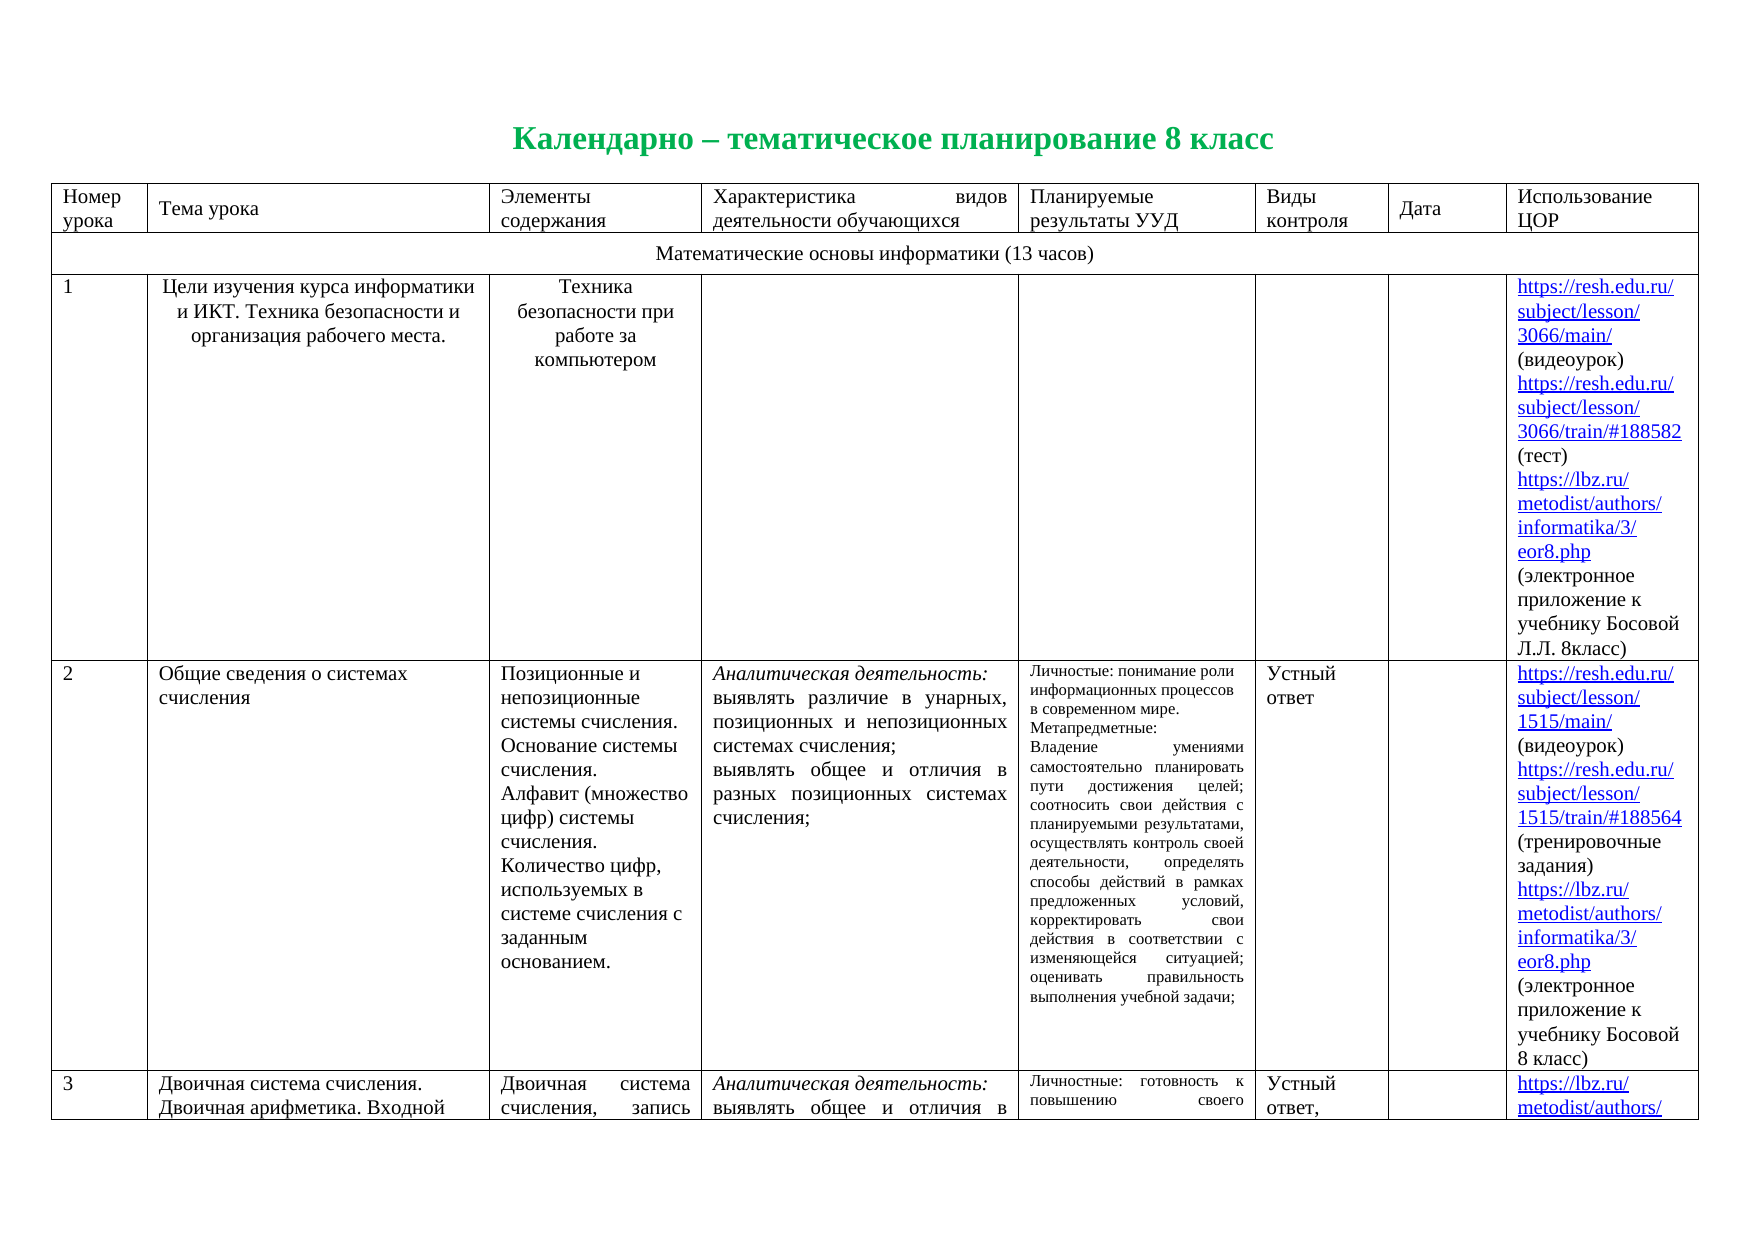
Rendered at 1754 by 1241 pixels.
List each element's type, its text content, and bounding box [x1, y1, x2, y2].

table_header Планируемые результаты УУД [1019, 184, 1255, 232]
table_cell Цели изучения курса информатики и ИКТ. Техника безопасности и организация рабочего места. [148, 275, 489, 659]
table_cell Аналитическая деятельность: выявлять различие в унарных, позиционных и непозиционных системах счисления; выявлять общее и отличия в разных позиционных системах счисления; [702, 661, 1018, 1069]
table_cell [702, 1071, 1018, 1119]
table_header Виды контроля [1256, 184, 1388, 232]
table_cell 2 [52, 661, 147, 1069]
table_cell [1389, 1071, 1506, 1119]
table_cell Позиционные и непозиционные системы счисления. Основание системы счисления. Алфавит (множество цифр) системы счисления. Количество цифр, используемых в системе счисления с заданным основанием. [490, 661, 701, 1069]
table_header Элементы содержания [490, 184, 701, 232]
table_header Использование ЦОР [1507, 184, 1698, 232]
table_cell Личностые: понимание роли информационных процессов в современном мире. Метапредметные: Владение умениями самостоятельно планировать пути достижения целей; соотносить свои действия с планируемыми результатами, осуществлять контроль своей деятельности, определять способы действий в рамках предложенных условий, корректировать свои действия в соответствии с изменяющейся ситуацией; оценивать правильность выполнения учебной задачи; [1019, 661, 1255, 1069]
table_cell 3 [52, 1071, 147, 1119]
table_cell [1019, 275, 1255, 659]
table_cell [490, 1071, 701, 1119]
table_cell https://resh.edu.ru/subject/lesson/1515/main/ (видеоурок) https://resh.edu.ru/subject/lesson/1515/train/#188564 (тренировочные задания) https://lbz.ru/metodist/authors/informatika/3/eor8.php (электронное приложение к учебнику Босовой 8 класс) [1507, 661, 1698, 1069]
text Календарно – тематическое планирование 8 класс [118, 118, 1668, 156]
table_cell Техника безопасности при работе за компьютером [490, 275, 701, 659]
table_cell Общие сведения о системах счисления [148, 661, 489, 1069]
table_cell https://resh.edu.ru/subject/lesson/3066/main/ (видеоурок) https://resh.edu.ru/subject/lesson/3066/train/#188582 (тест) https://lbz.ru/metodist/authors/informatika/3/eor8.php (электронное приложение к учебнику Босовой Л.Л. 8класс) [1507, 275, 1698, 659]
table_cell 1 [52, 275, 147, 659]
table_header Номер урока [52, 184, 147, 232]
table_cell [1256, 1071, 1388, 1119]
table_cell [1507, 1071, 1698, 1119]
table_cell [702, 275, 1018, 659]
table_cell [1389, 661, 1506, 1069]
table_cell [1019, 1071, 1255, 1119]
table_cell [148, 1071, 489, 1119]
table_cell Математические основы информатики (13 часов) [52, 233, 1698, 273]
table_header Тема урока [148, 184, 489, 232]
table_cell [1389, 275, 1506, 659]
table_cell Устный ответ [1256, 661, 1388, 1069]
table_header Характеристика видов деятельности обучающихся [702, 184, 1018, 232]
table_cell [1256, 275, 1388, 659]
table_header Дата [1389, 184, 1506, 232]
